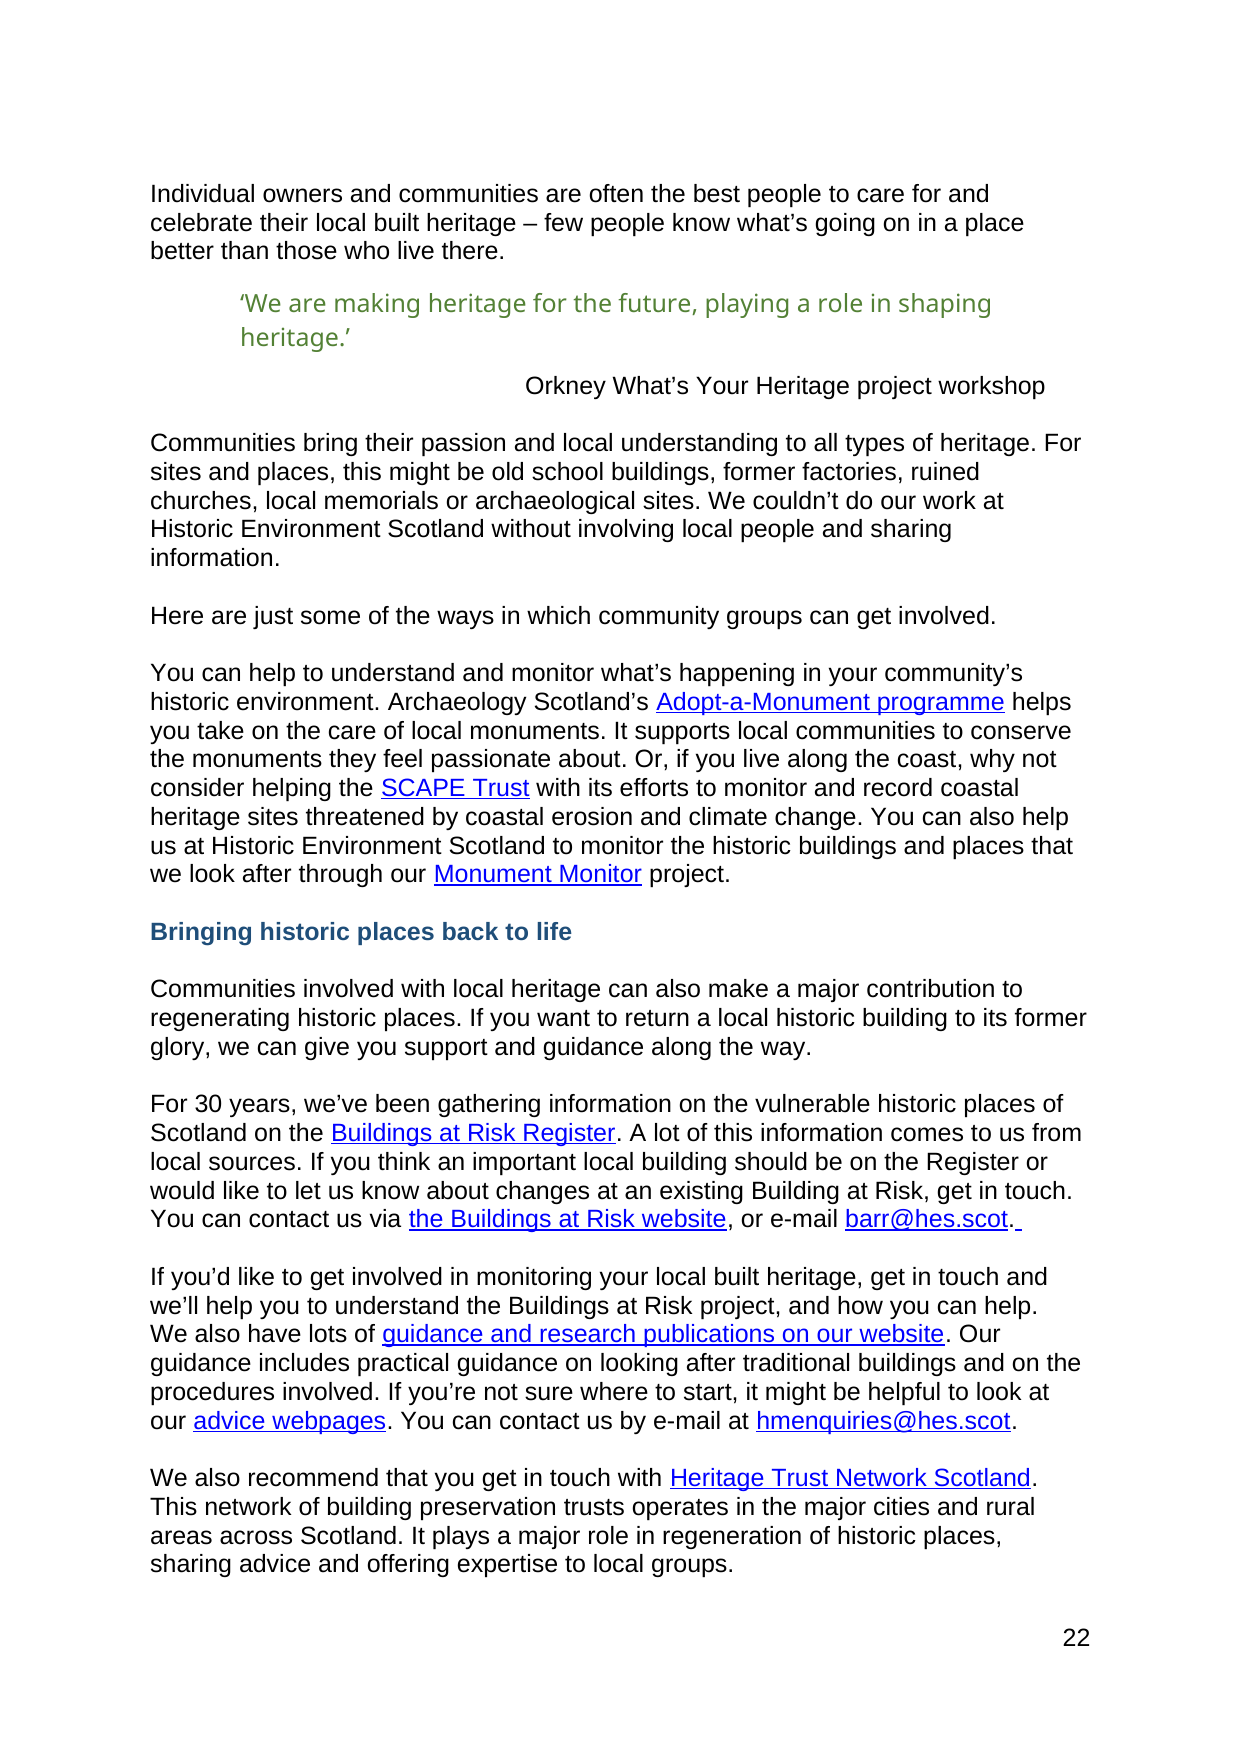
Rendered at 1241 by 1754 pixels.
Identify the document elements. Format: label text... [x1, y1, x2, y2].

text We also recommend that you get in touch with Heritage Trust Network Scotland. This network of building preservation trusts operates in the major cities and rural areas across Scotland. It plays a major role in regeneration of historic places, sharing advice and offering expertise to local groups. [150, 1463, 1090, 1578]
text Individual owners and communities are often the best people to care for and celebrate their local built heritage – few people know what’s going on in a place better than those who live there. [150, 179, 1090, 265]
text If you’d like to get involved in monitoring your local built heritage, get in touch and we’ll help you to understand the Buildings at Risk project, and how you can help. [150, 1262, 1090, 1319]
text Here are just some of the ways in which community groups can get involved. [150, 601, 1090, 629]
text You can help to understand and monitor what’s happening in your community’s historic environment. Archaeology Scotland’s Adopt-a-Monument programme helps you take on the care of local monuments. It supports local communities to conserve the monuments they feel passionate about. Or, if you live along the coast, why not consider helping the SCAPE Trust with its efforts to monitor and record coastal heritage sites threatened by coastal erosion and climate change. You can also help us at Historic Environment Scotland to monitor the historic buildings and places that we look after through our Monument Monitor project. [150, 658, 1090, 888]
text Communities involved with local heritage can also make a major contribution to regenerating historic places. If you want to return a local historic building to its former glory, we can give you support and guidance along the way. [150, 974, 1090, 1061]
text For 30 years, we’ve been gathering information on the vulnerable historic places of Scotland on the Buildings at Risk Register. A lot of this information comes to us from local sources. If you think an important local building should be on the Register or would like to let us know about changes at an existing Building at Risk, get in touch. You can contact us via the Buildings at Risk website, or e-mail barr@hes.scot. [150, 1089, 1090, 1233]
text Orkney What’s Your Heritage project workshop [150, 371, 1090, 399]
text We also have lots of guidance and research publications on our website. Our guidance includes practical guidance on looking after traditional buildings and on the procedures involved. If you’re not sure where to start, it might be helpful to look at our advice webpages. You can contact us by e-mail at hmenquiries@hes.scot. [150, 1319, 1090, 1434]
text Communities bring their passion and local understanding to all types of heritage. For sites and places, this might be old school buildings, former factories, ruined churches, local memorials or archaeological sites. We couldn’t do our work at Historic Environment Scotland without involving local people and sharing information. [150, 428, 1090, 572]
subtitle Bringing historic places back to life [150, 917, 1090, 946]
text ‘We are making heritage for the future, playing a role in shaping heritage.’ [240, 286, 1000, 354]
